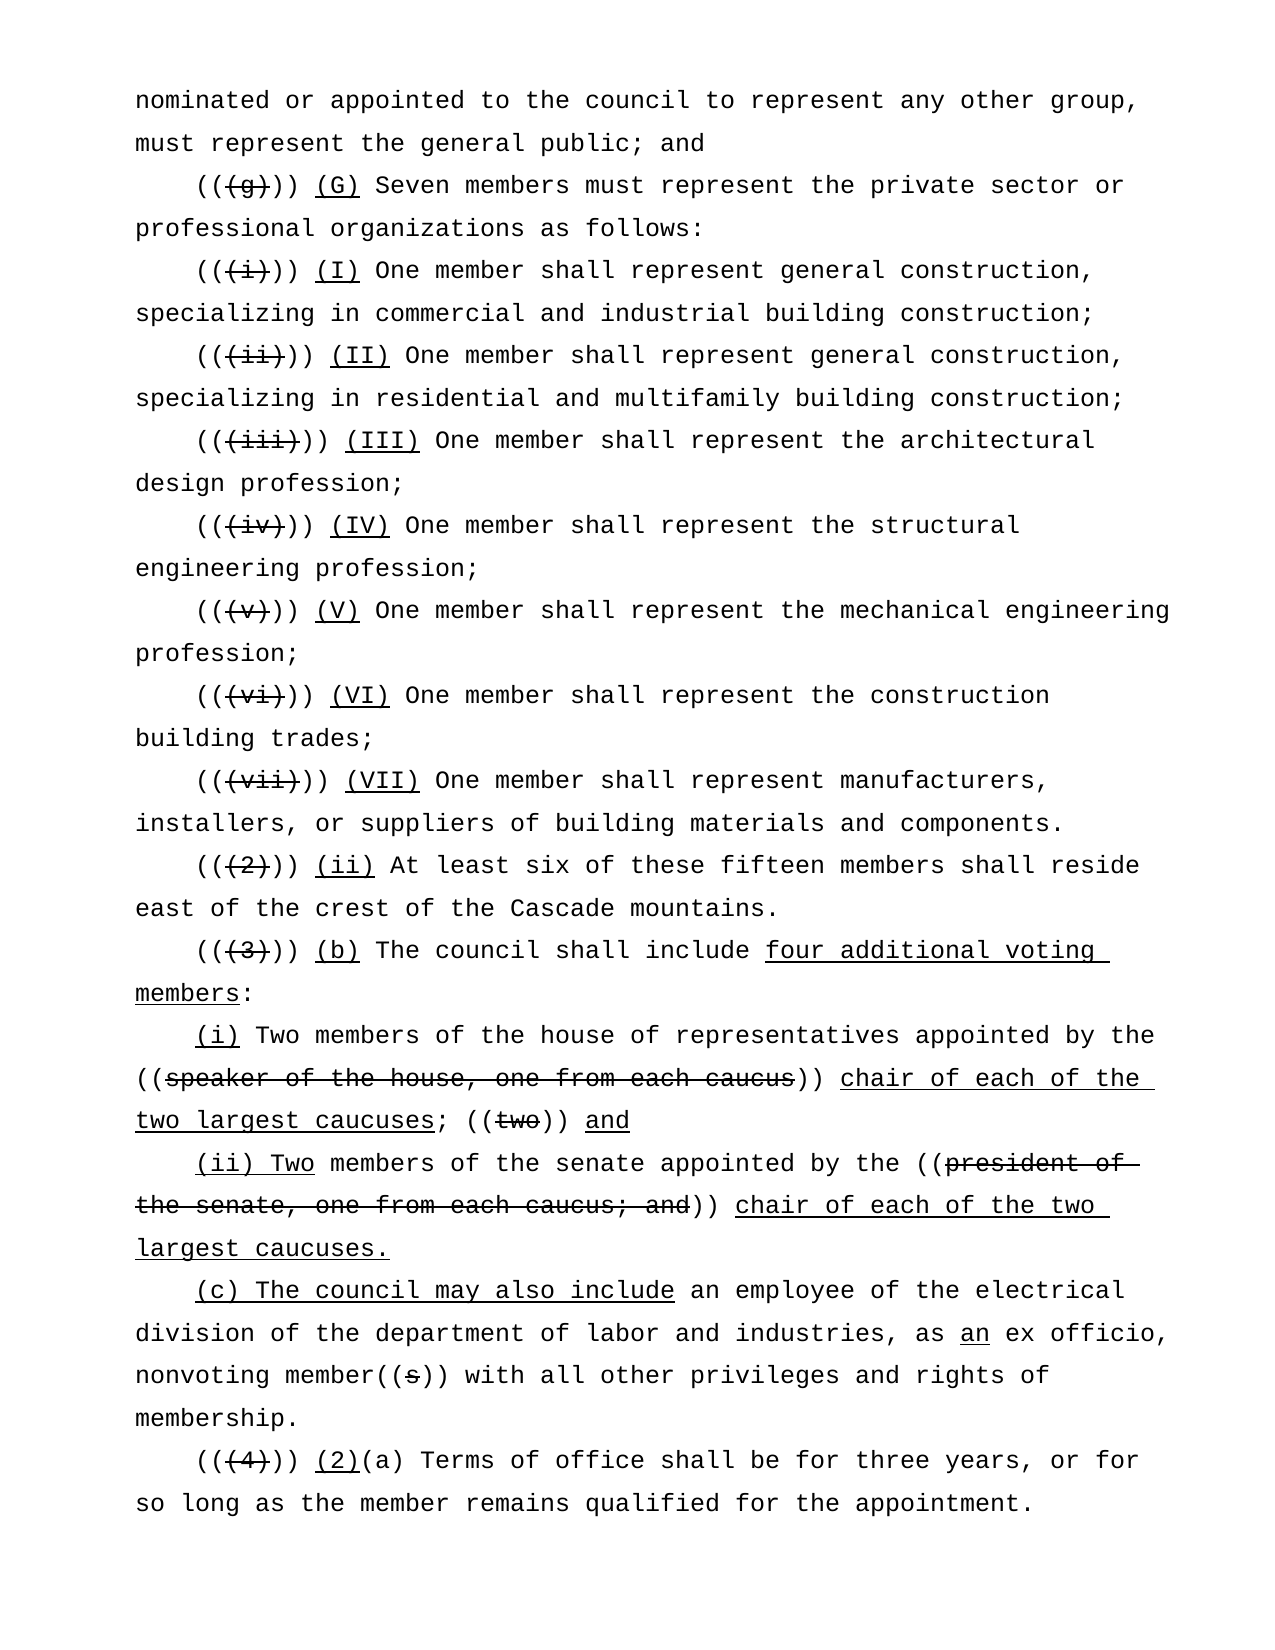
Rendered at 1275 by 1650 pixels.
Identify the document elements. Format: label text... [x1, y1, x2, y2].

text (((2))) (ii) At least six of these fifteen members shall reside east of the crest of the Cascade mountains. [135, 840, 1170, 925]
text (((iii))) (III) One member shall represent the architectural design profession; [135, 415, 1170, 500]
text (((i))) (I) One member shall represent general construction, specializing in commercial and industrial building construction; [135, 245, 1170, 330]
text (((vi))) (VI) One member shall represent the construction building trades; [135, 670, 1170, 755]
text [135, 75, 1170, 160]
text (((g))) (G) Seven members must represent the private sector or professional organizations as follows: [135, 160, 1170, 245]
text (((3))) (b) The council shall include four additional voting members: [135, 925, 1170, 1010]
text (((v))) (V) One member shall represent the mechanical engineering profession; [135, 585, 1170, 670]
text (((ii))) (II) One member shall represent general construction, specializing in residential and multifamily building construction; [135, 330, 1170, 415]
text (ii) Two members of the senate appointed by the ((president of the senate, one from each caucus; and)) chair of each of the two largest caucuses. [135, 1137, 1170, 1265]
text (c) The council may also include an employee of the electrical division of the department of labor and industries, as an ex officio, nonvoting member((s)) with all other privileges and rights of membership. [135, 1265, 1170, 1435]
text (i) Two members of the house of representatives appointed by the ((speaker of the house, one from each caucus)) chair of each of the two largest caucuses; ((two)) and [135, 1010, 1170, 1137]
text (((4))) (2)(a) Terms of office shall be for three years, or for so long as the member remains qualified for the appointment. [135, 1435, 1170, 1520]
text (((iv))) (IV) One member shall represent the structural engineering profession; [135, 500, 1170, 585]
text (((vii))) (VII) One member shall represent manufacturers, installers, or suppliers of building materials and components. [135, 755, 1170, 840]
